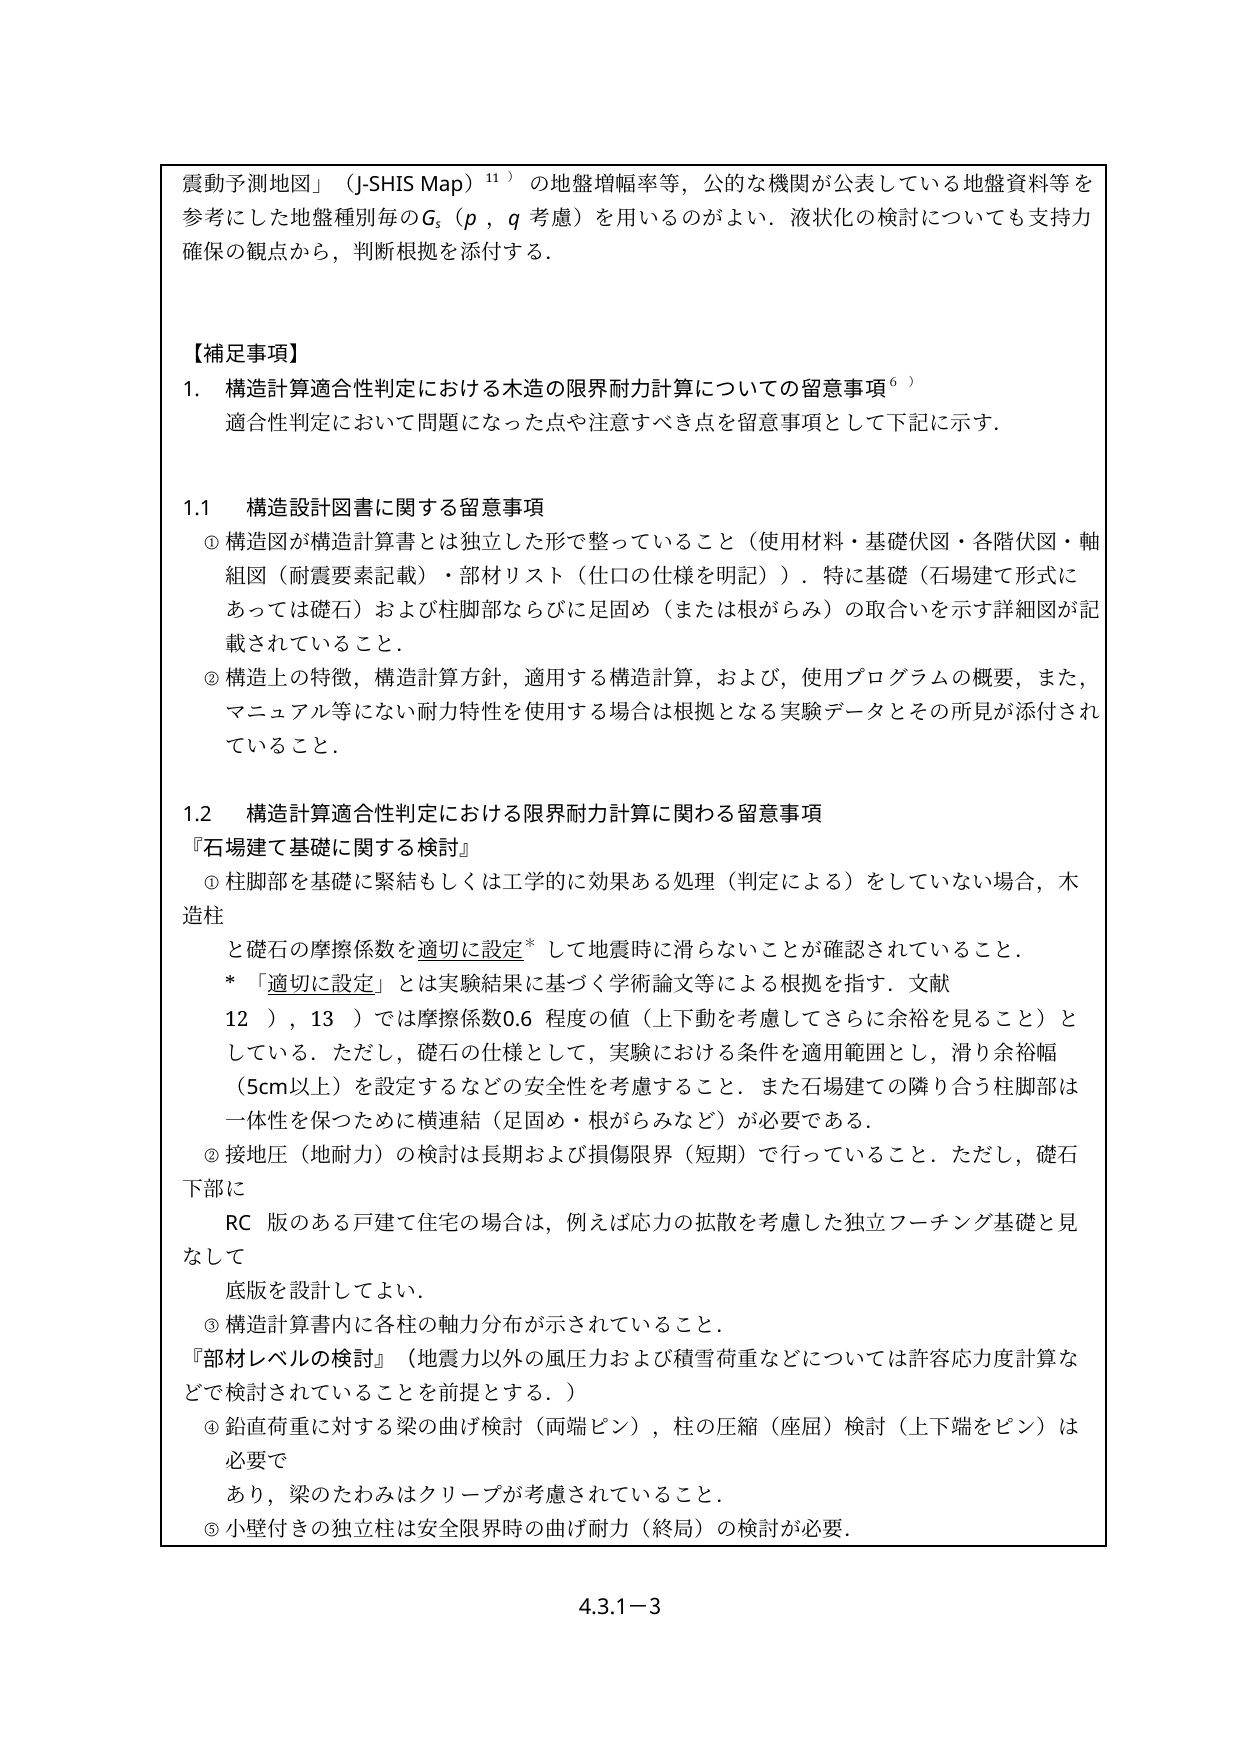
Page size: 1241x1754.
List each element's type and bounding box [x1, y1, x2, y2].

table_cell [162, 166, 1105, 1545]
